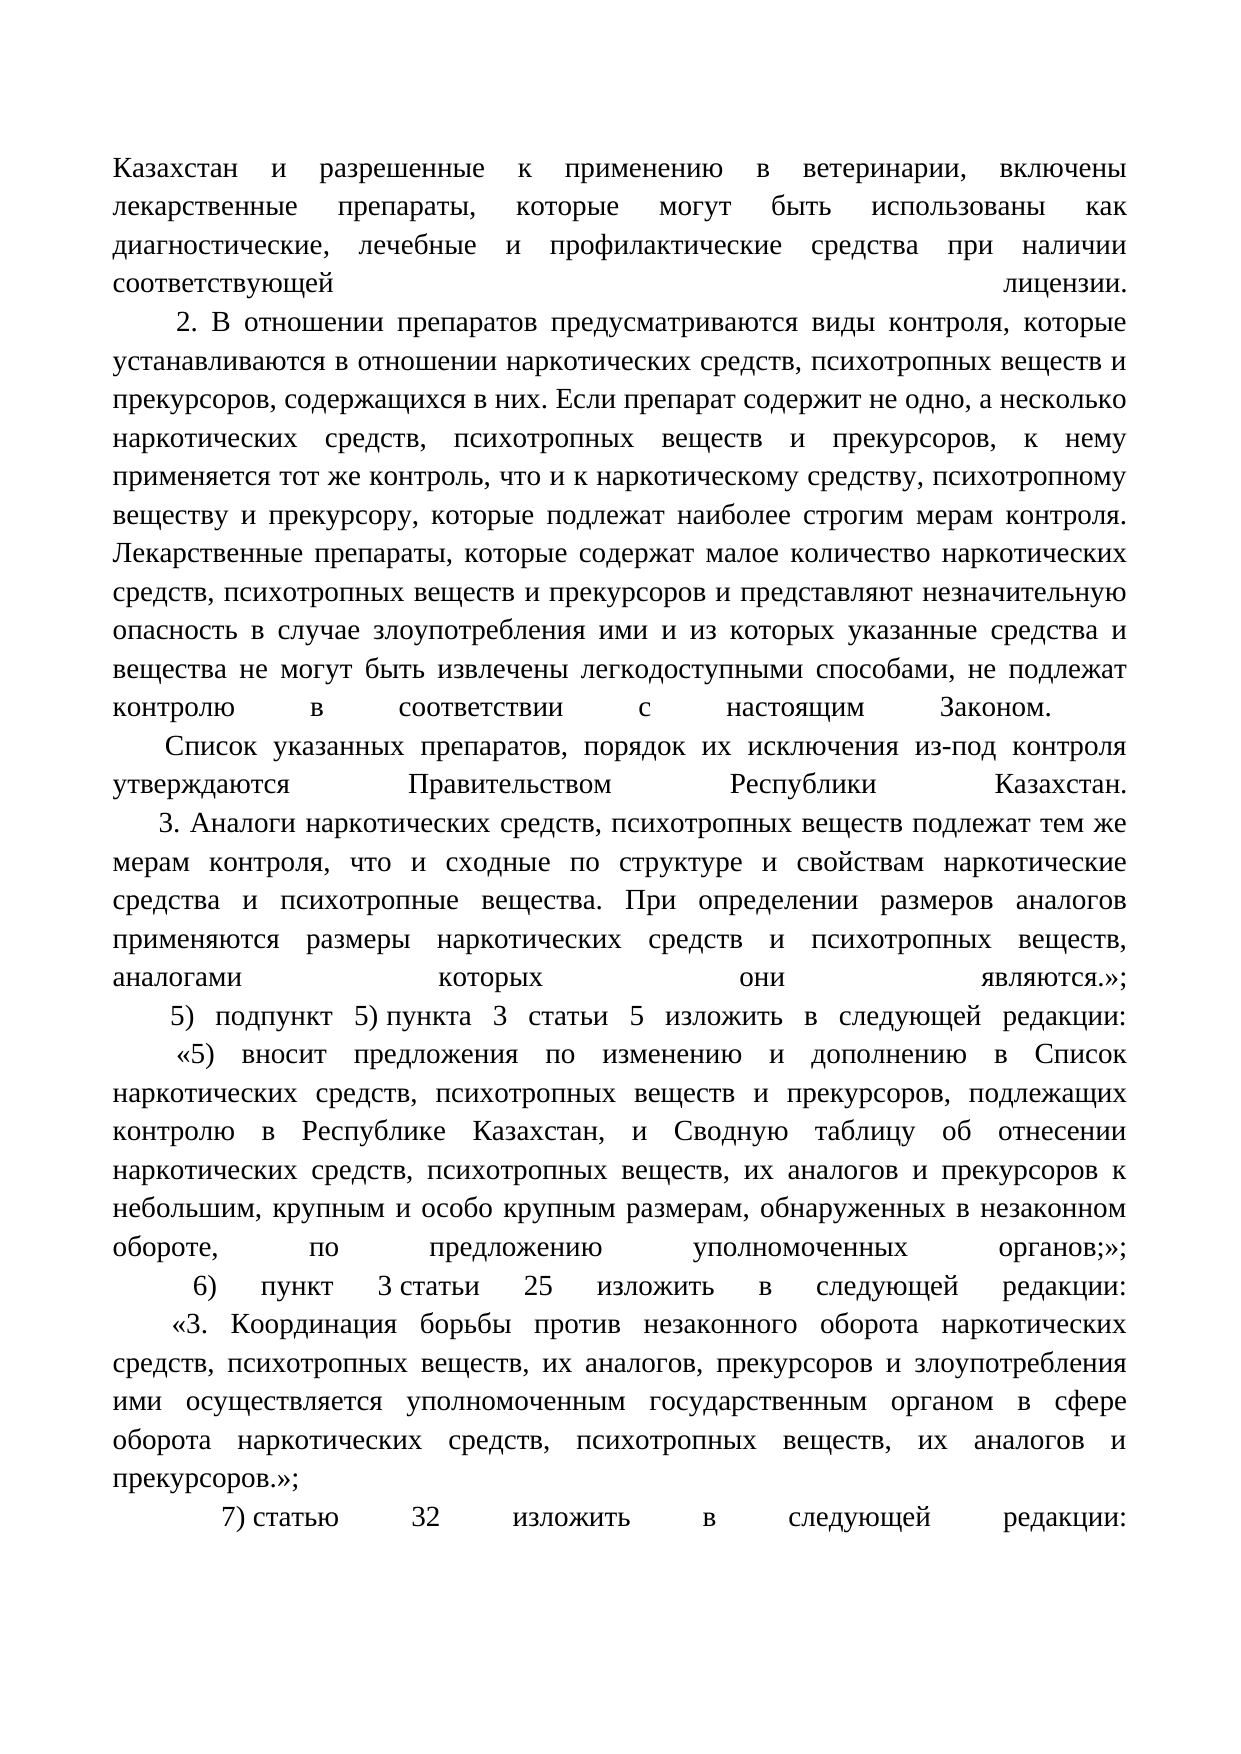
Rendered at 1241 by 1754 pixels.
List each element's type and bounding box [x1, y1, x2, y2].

text [112, 150, 1128, 1532]
